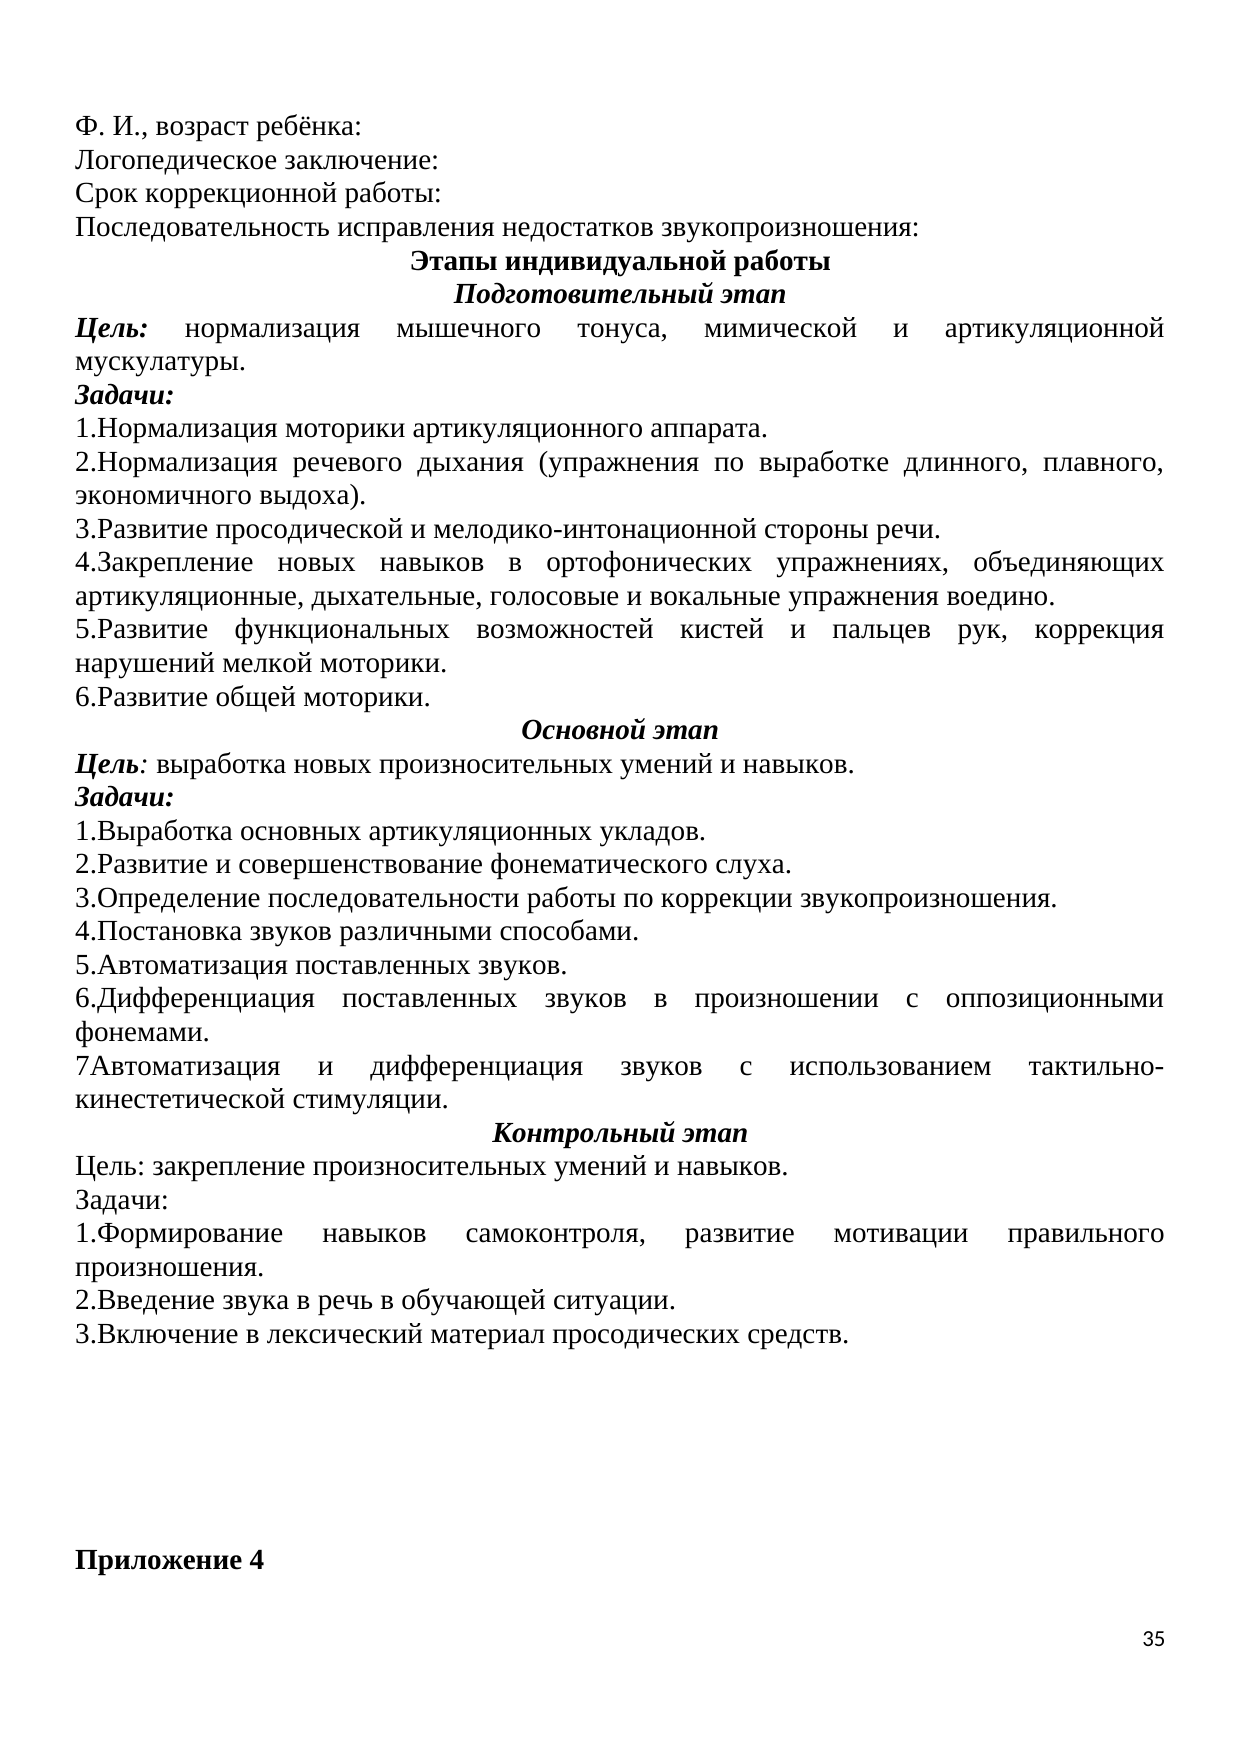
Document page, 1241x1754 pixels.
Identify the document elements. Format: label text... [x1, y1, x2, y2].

text 7Автоматизация и дифференциация звуков с использованием тактильно-кинестетической стимуляции. [75, 1048, 1165, 1115]
text 1.Формирование навыков самоконтроля, развитие мотивации правильного произношения. [75, 1215, 1165, 1282]
text Контрольный этап [75, 1115, 1165, 1148]
text 2.Развитие и совершенствование фонематического слуха. [75, 846, 1165, 880]
text Основной этап [75, 712, 1165, 746]
text 4.Постановка звуков различными способами. [75, 913, 1165, 947]
text 4.Закрепление новых навыков в ортофонических упражнениях, объединяющих артикуляционные, дыхательные, голосовые и вокальные упражнения воедино. [75, 544, 1165, 612]
text 3.Определение последовательности работы по коррекции звукопроизношения. [75, 880, 1165, 913]
text 2.Введение звука в речь в обучающей ситуации. [75, 1282, 1165, 1316]
text Срок коррекционной работы: [75, 176, 1165, 209]
text Логопедическое заключение: [75, 142, 1165, 176]
text 5.Развитие функциональных возможностей кистей и пальцев рук, коррекция нарушений мелкой моторики. [75, 612, 1165, 679]
text Этапы индивидуальной работы [75, 243, 1165, 276]
text Ф. И., возраст ребёнка: [75, 108, 1165, 142]
text 1.Нормализация моторики артикуляционного аппарата. [75, 410, 1165, 444]
text Цель: нормализация мышечного тонуса, мимической и артикуляционной мускулатуры. [75, 310, 1165, 377]
text Цель: закрепление произносительных умений и навыков. [75, 1148, 1165, 1182]
text 5.Автоматизация поставленных звуков. [75, 947, 1165, 981]
text 1.Выработка основных артикуляционных укладов. [75, 813, 1165, 846]
text 3.Развитие просодической и мелодико-интонационной стороны речи. [75, 511, 1165, 544]
text Задачи: [75, 779, 1165, 813]
text Приложение 4 [75, 1542, 1165, 1576]
text 3.Включение в лексический материал просодических средств. [75, 1316, 1165, 1349]
text 6.Развитие общей моторики. [75, 679, 1165, 712]
text Задачи: [75, 1182, 1165, 1215]
text Задачи: [75, 377, 1165, 410]
text 6.Дифференциация поставленных звуков в произношении с оппозиционными фонемами. [75, 981, 1165, 1048]
text Цель: выработка новых произносительных умений и навыков. [75, 746, 1165, 779]
text Последовательность исправления недостатков звукопроизношения: [75, 209, 1165, 243]
text 2.Нормализация речевого дыхания (упражнения по выработке длинного, плавного, экономичного выдоха). [75, 444, 1165, 511]
text Подготовительный этап [75, 276, 1165, 310]
